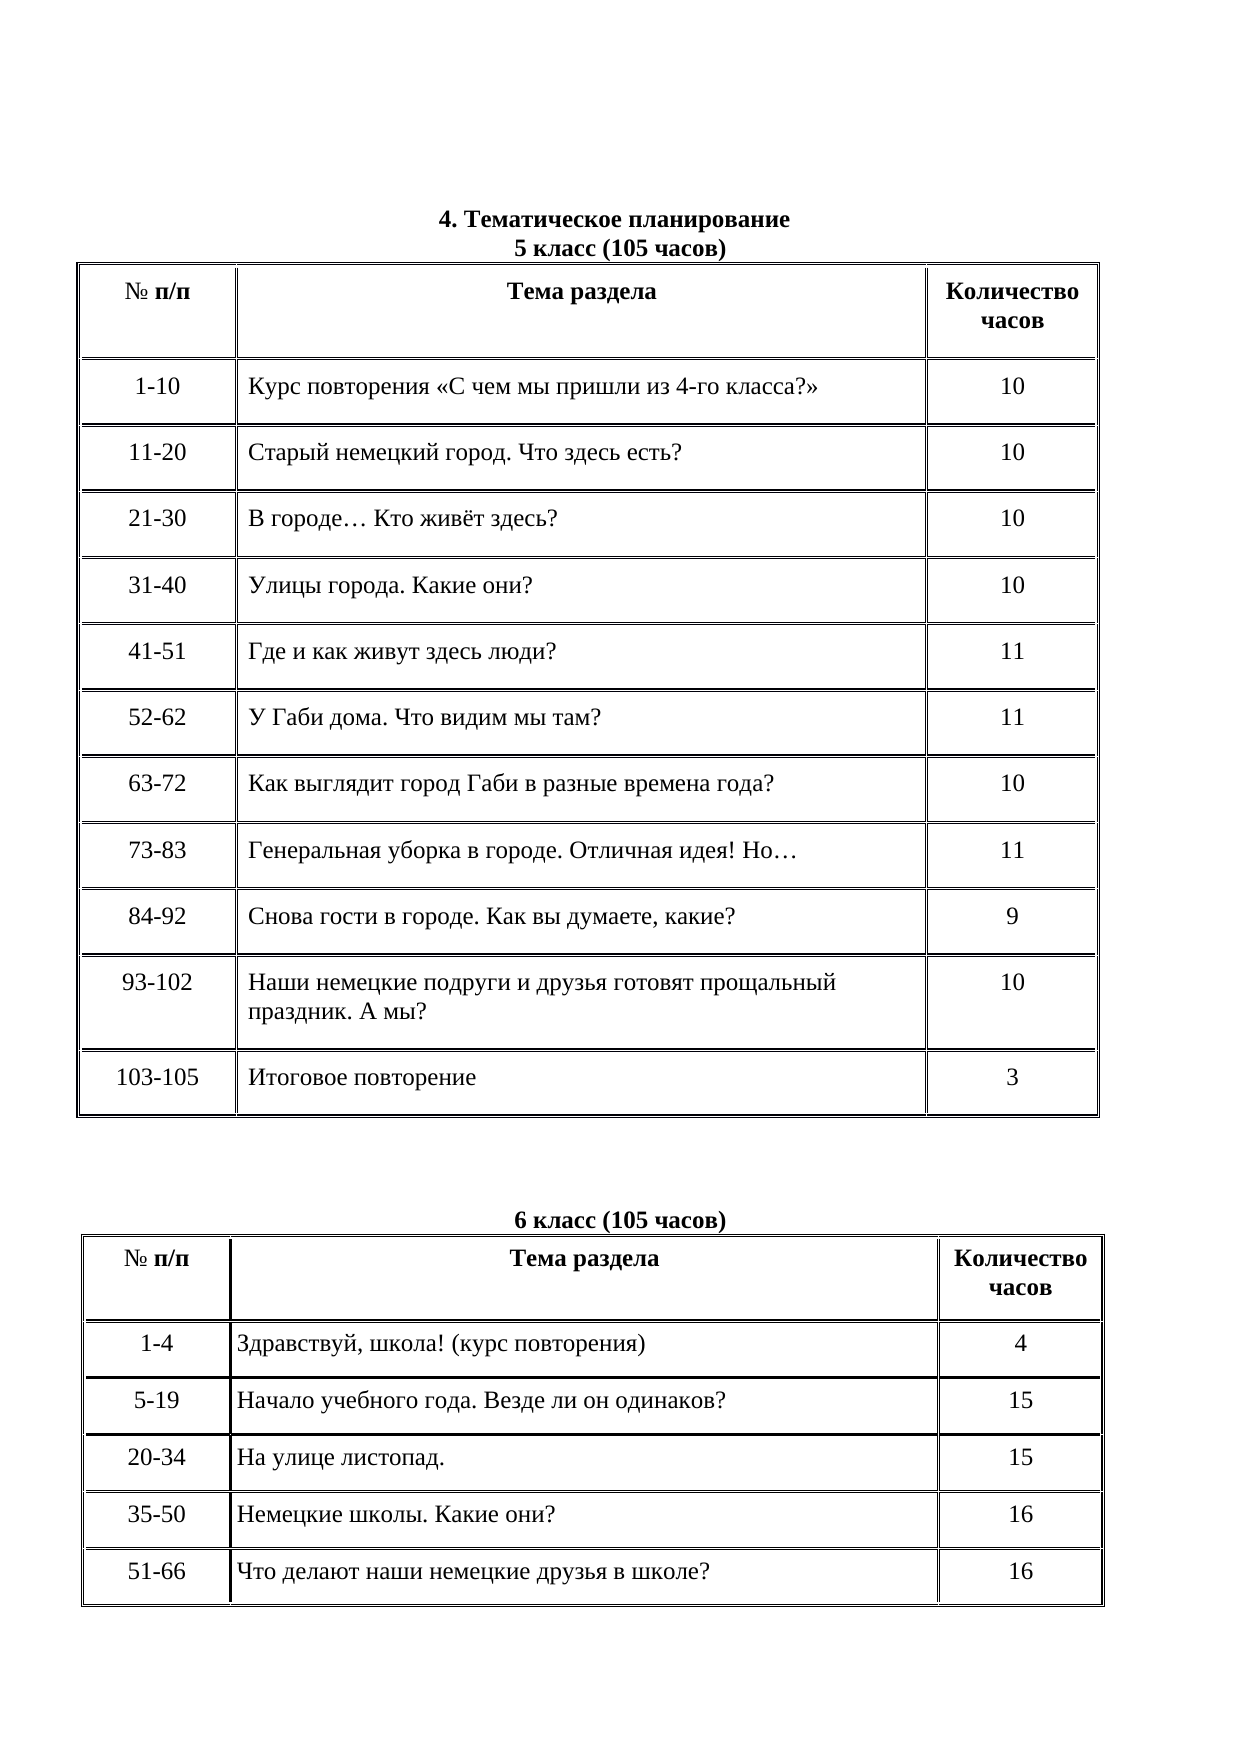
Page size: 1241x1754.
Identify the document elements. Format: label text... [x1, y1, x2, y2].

table_cell 10 [928, 754, 1097, 821]
table_cell 16 [939, 1547, 1103, 1603]
table_cell 10 [928, 423, 1097, 489]
table_cell 21-30 [80, 489, 235, 556]
table_cell 1-4 [84, 1319, 229, 1376]
table_cell 63-72 [80, 754, 235, 821]
table_cell На улице листопад. [232, 1436, 937, 1490]
table_cell 41-51 [78, 622, 237, 688]
table_header № п/п [84, 1237, 230, 1319]
table_cell 10 [928, 489, 1097, 556]
table_cell 10 [927, 556, 1098, 622]
table_cell У Габи дома. Что видим мы там? [238, 692, 925, 754]
table_cell 31-40 [78, 556, 237, 622]
table_cell Улицы города. Какие они? [238, 559, 925, 622]
table_cell 15 [940, 1376, 1101, 1433]
table_cell Что делают наши немецкие друзья в школе? [230, 1550, 938, 1603]
table_cell Курс повторения «С чем мы пришли из 4-го класса?» [238, 360, 925, 423]
text 5 класс (105 часов) [89, 233, 1152, 262]
table_header № п/п [80, 265, 237, 357]
table_cell Немецкие школы. Какие они? [232, 1493, 937, 1547]
table_header Тема раздела [237, 265, 927, 357]
table_cell 11 [927, 622, 1098, 688]
table_cell Генеральная уборка в городе. Отличная идея! Но… [238, 824, 925, 887]
table_cell 35-50 [83, 1490, 230, 1547]
table_cell В городе… Кто живёт здесь? [238, 493, 925, 556]
table_cell 52-62 [80, 688, 235, 754]
table_cell 20-34 [83, 1433, 229, 1490]
table_cell Здравствуй, школа! (курс повторения) [232, 1323, 937, 1376]
table_cell 84-92 [78, 887, 237, 953]
text 6 класс (105 часов) [89, 1205, 1152, 1233]
table_cell Итоговое повторение [237, 1052, 927, 1114]
table_cell 11 [928, 688, 1097, 754]
table_cell Старый немецкий город. Что здесь есть? [238, 427, 925, 489]
table_cell 5-19 [84, 1376, 229, 1433]
table_cell 1-10 [78, 357, 237, 423]
table_cell Снова гости в городе. Как вы думаете, какие? [238, 890, 925, 953]
table_cell 93-102 [80, 953, 235, 1048]
table_cell 16 [939, 1490, 1103, 1547]
table_cell 10 [927, 357, 1098, 423]
table_cell Где и как живут здесь люди? [238, 625, 925, 688]
table_cell 103-105 [80, 1048, 237, 1114]
table_cell 15 [940, 1433, 1103, 1490]
table_cell Начало учебного года. Везде ли он одинаков? [232, 1379, 937, 1433]
table_cell 10 [928, 953, 1097, 1048]
table_cell 11-20 [80, 423, 235, 489]
table_cell Наши немецкие подруги и друзья готовят прощальный праздник. А мы? [238, 957, 925, 1048]
table_cell 3 [927, 1048, 1097, 1114]
table_cell Как выглядит город Габи в разные времена года? [238, 758, 925, 821]
table_cell 9 [927, 887, 1098, 953]
table_header Количество часов [927, 265, 1097, 357]
table_cell 73-83 [78, 821, 237, 887]
table_header Тема раздела [230, 1237, 938, 1319]
table_cell 4 [940, 1319, 1102, 1376]
table_cell 51-66 [83, 1547, 230, 1603]
text 4. Тематическое планирование [89, 204, 1152, 233]
table_header Количество часов [939, 1237, 1101, 1319]
table_cell 11 [927, 821, 1098, 887]
